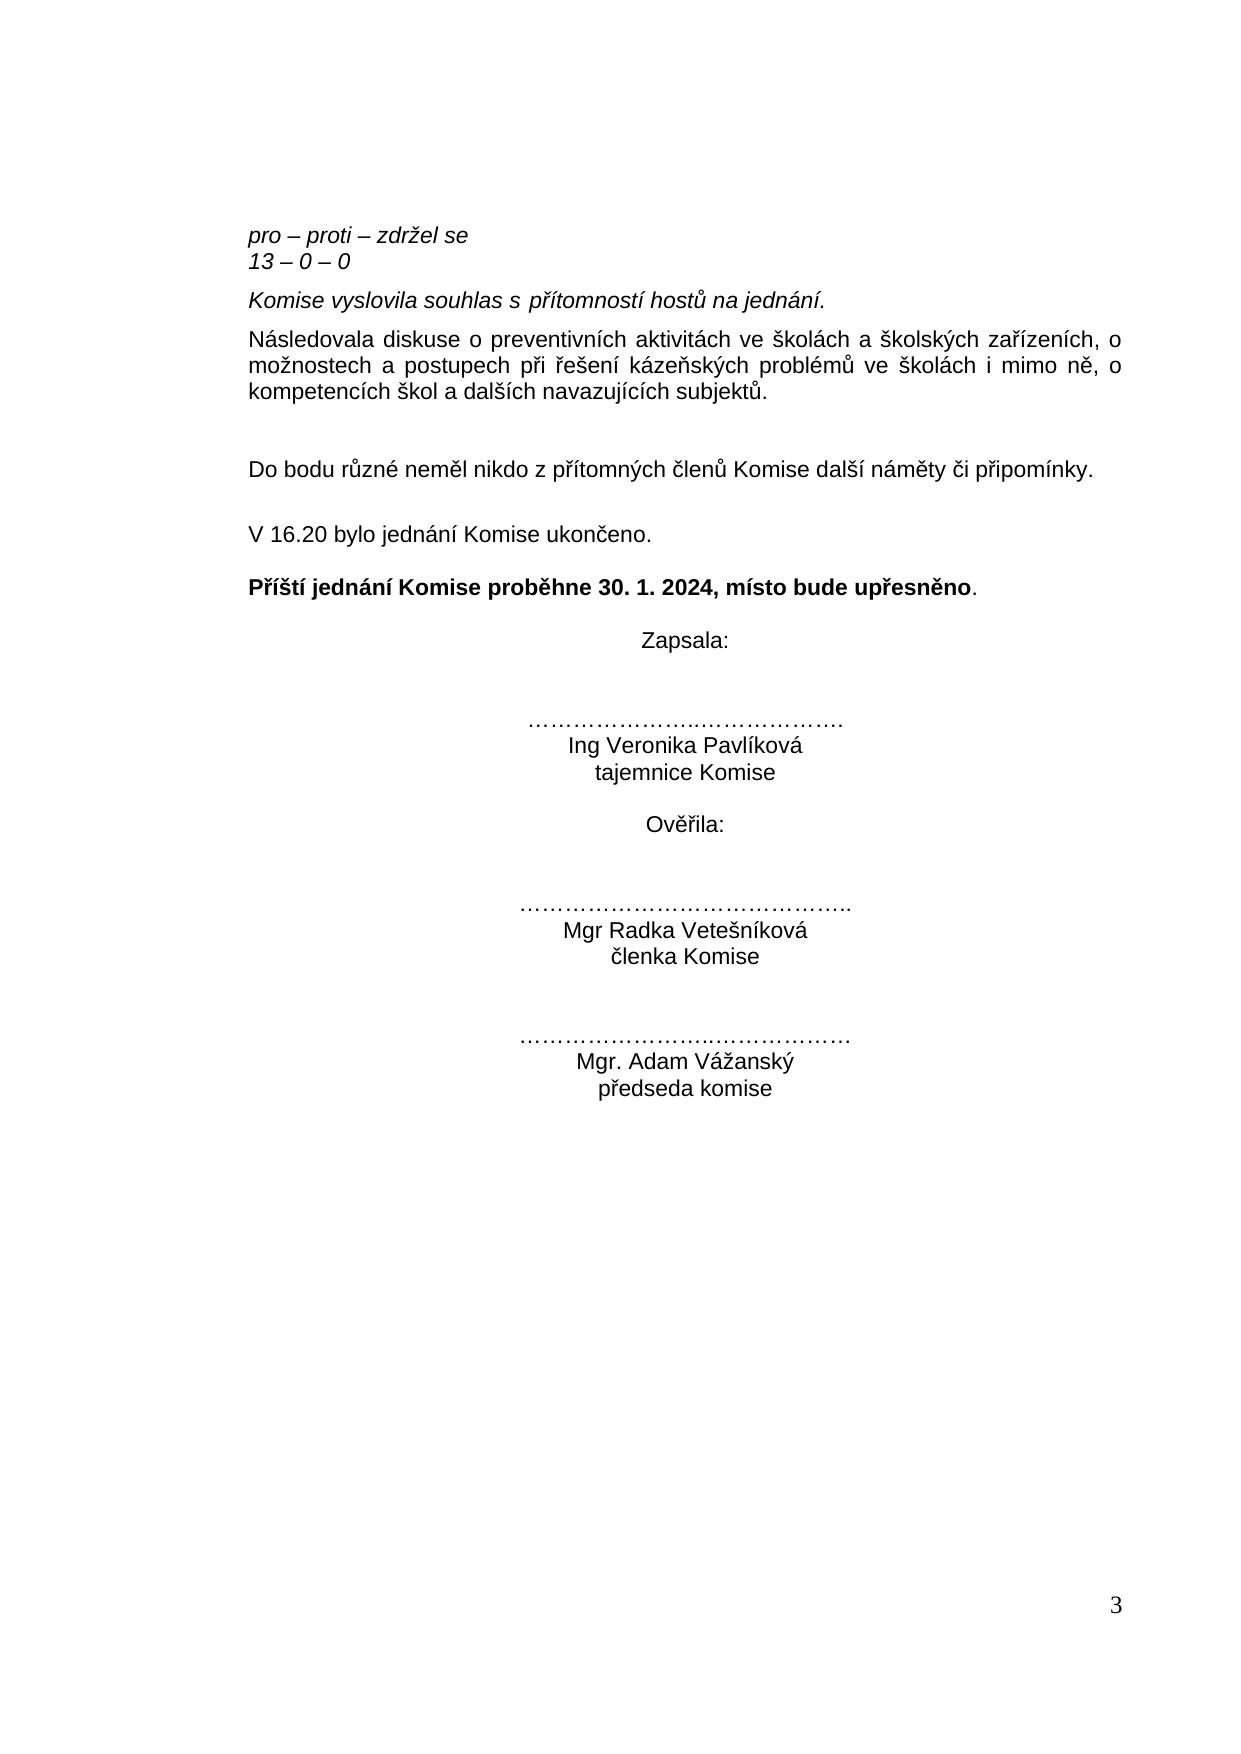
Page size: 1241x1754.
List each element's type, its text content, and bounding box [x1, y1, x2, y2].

text …………………..………………. [248, 706, 1122, 732]
text Mgr. Adam Vážanský [248, 1048, 1122, 1075]
text Do bodu různé neměl nikdo z přítomných členů Komise další náměty či připomínky. [248, 456, 1122, 482]
text Ověřila: [248, 811, 1122, 837]
text předseda komise [248, 1075, 1122, 1101]
text Příští jednání Komise proběhne 30. 1. 2024, místo bude upřesněno. [248, 574, 1122, 600]
text Ing Veronika Pavlíková [248, 732, 1122, 758]
text 13 – 0 – 0 [248, 248, 1122, 274]
text pro – proti – zdržel se [248, 222, 1122, 248]
text Zapsala: [248, 627, 1122, 653]
text členka Komise [248, 943, 1122, 969]
text …………………………………….. [248, 890, 1122, 917]
text Komise vyslovila souhlas s přítomností hostů na jednání. [248, 287, 1122, 313]
text Následovala diskuse o preventivních aktivitách ve školách a školských zařízeních, o možnostech a postupech při řešení kázeňských problémů ve školách i mimo ně, o kompetencích škol a dalších navazujících subjektů. [248, 326, 1122, 405]
text V 16.20 bylo jednání Komise ukončeno. [248, 521, 1122, 548]
text ……………………..……………… [248, 1022, 1122, 1048]
text tajemnice Komise [248, 758, 1122, 785]
text Mgr Radka Vetešníková [248, 917, 1122, 943]
